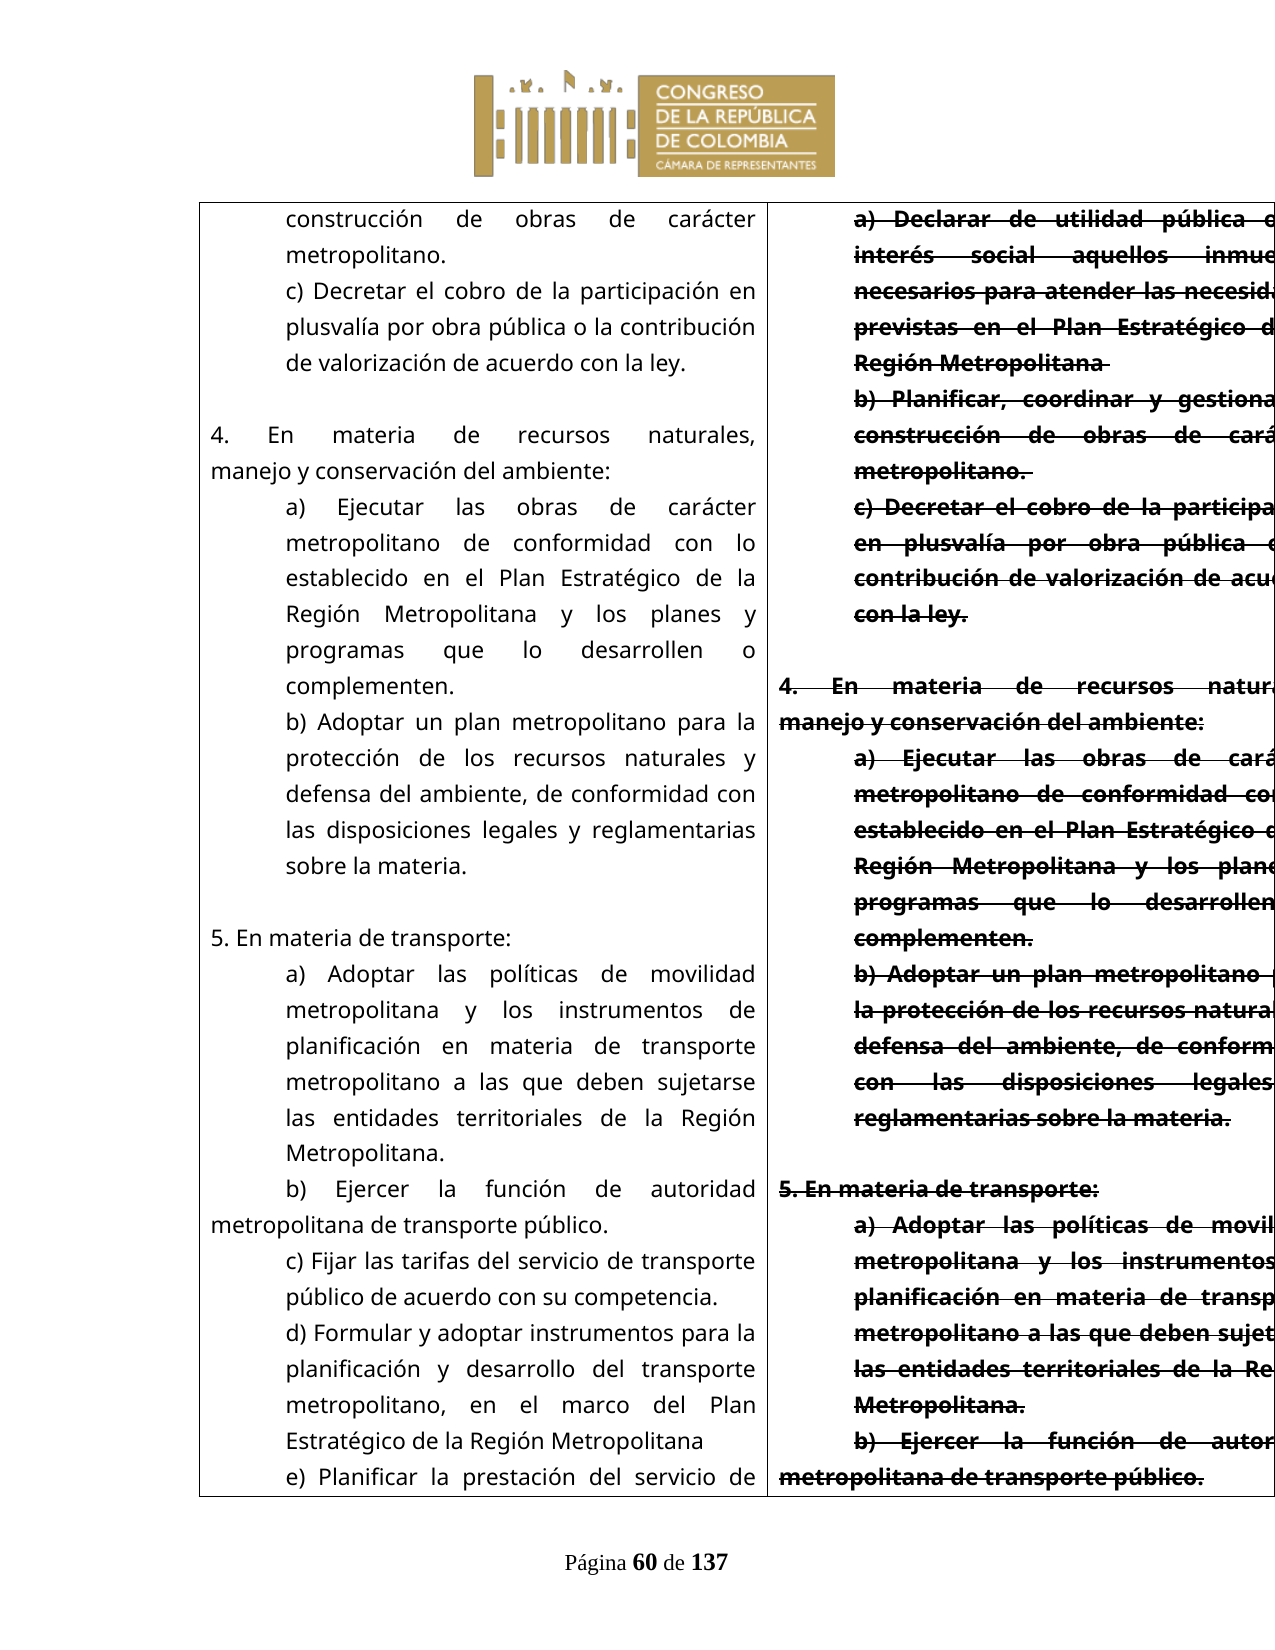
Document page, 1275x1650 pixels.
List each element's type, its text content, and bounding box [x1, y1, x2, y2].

picture [474, 70, 835, 177]
